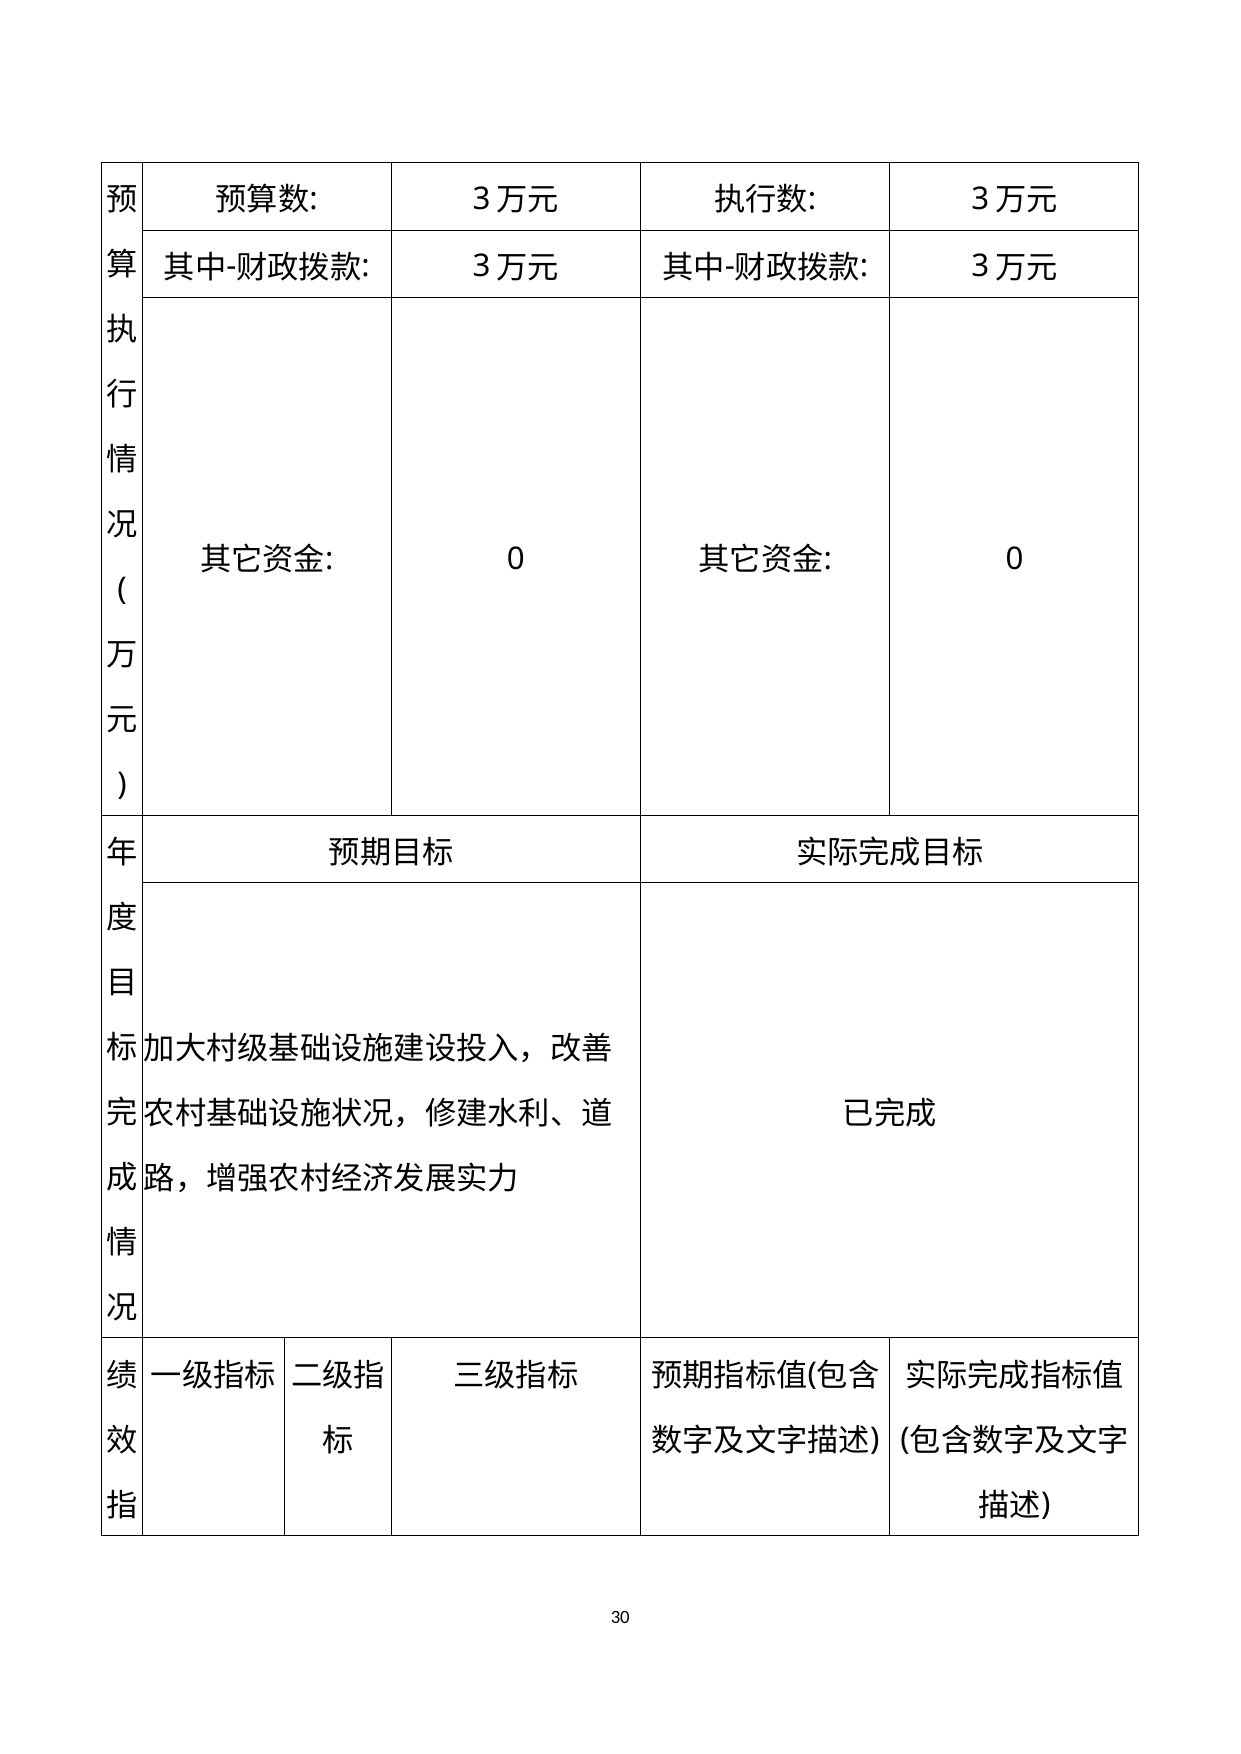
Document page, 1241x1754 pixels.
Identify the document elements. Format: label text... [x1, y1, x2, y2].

table_cell 3万元 [392, 231, 640, 297]
table_cell 3万元 [392, 163, 640, 229]
table_cell 预算数: [143, 163, 391, 229]
table_cell 其它资金: [143, 298, 391, 814]
table_cell 其它资金: [641, 298, 889, 814]
table_cell 实际完成目标 [641, 816, 1138, 882]
table_cell 三级指标 [392, 1338, 640, 1535]
table_cell 执行数: [641, 163, 889, 229]
table_cell 预期目标 [143, 816, 640, 882]
table_cell 一级指标 [143, 1338, 284, 1535]
table_cell 已完成 [641, 883, 1138, 1337]
table_cell 年度目标完成情况 [102, 816, 142, 1337]
table_cell 0 [392, 298, 640, 814]
table_cell 0 [890, 298, 1138, 814]
table_cell 其中-财政拨款: [641, 231, 889, 297]
table_cell 预期指标值(包含数字及文字描述) [641, 1338, 889, 1535]
table_cell 实际完成指标值(包含数字及文字描述) [890, 1338, 1138, 1535]
table_cell 预算执行情况(万元) [102, 163, 142, 814]
table_cell 加大村级基础设施建设投入，改善农村基础设施状况，修建水利、道路，增强农村经济发展实力 [143, 883, 640, 1337]
table_cell 3万元 [890, 163, 1138, 229]
table_cell 二级指标 [285, 1338, 391, 1535]
table_cell 3万元 [890, 231, 1138, 297]
table_cell 其中-财政拨款: [143, 231, 391, 297]
table_cell 绩效指标完成情况 [102, 1338, 142, 1535]
